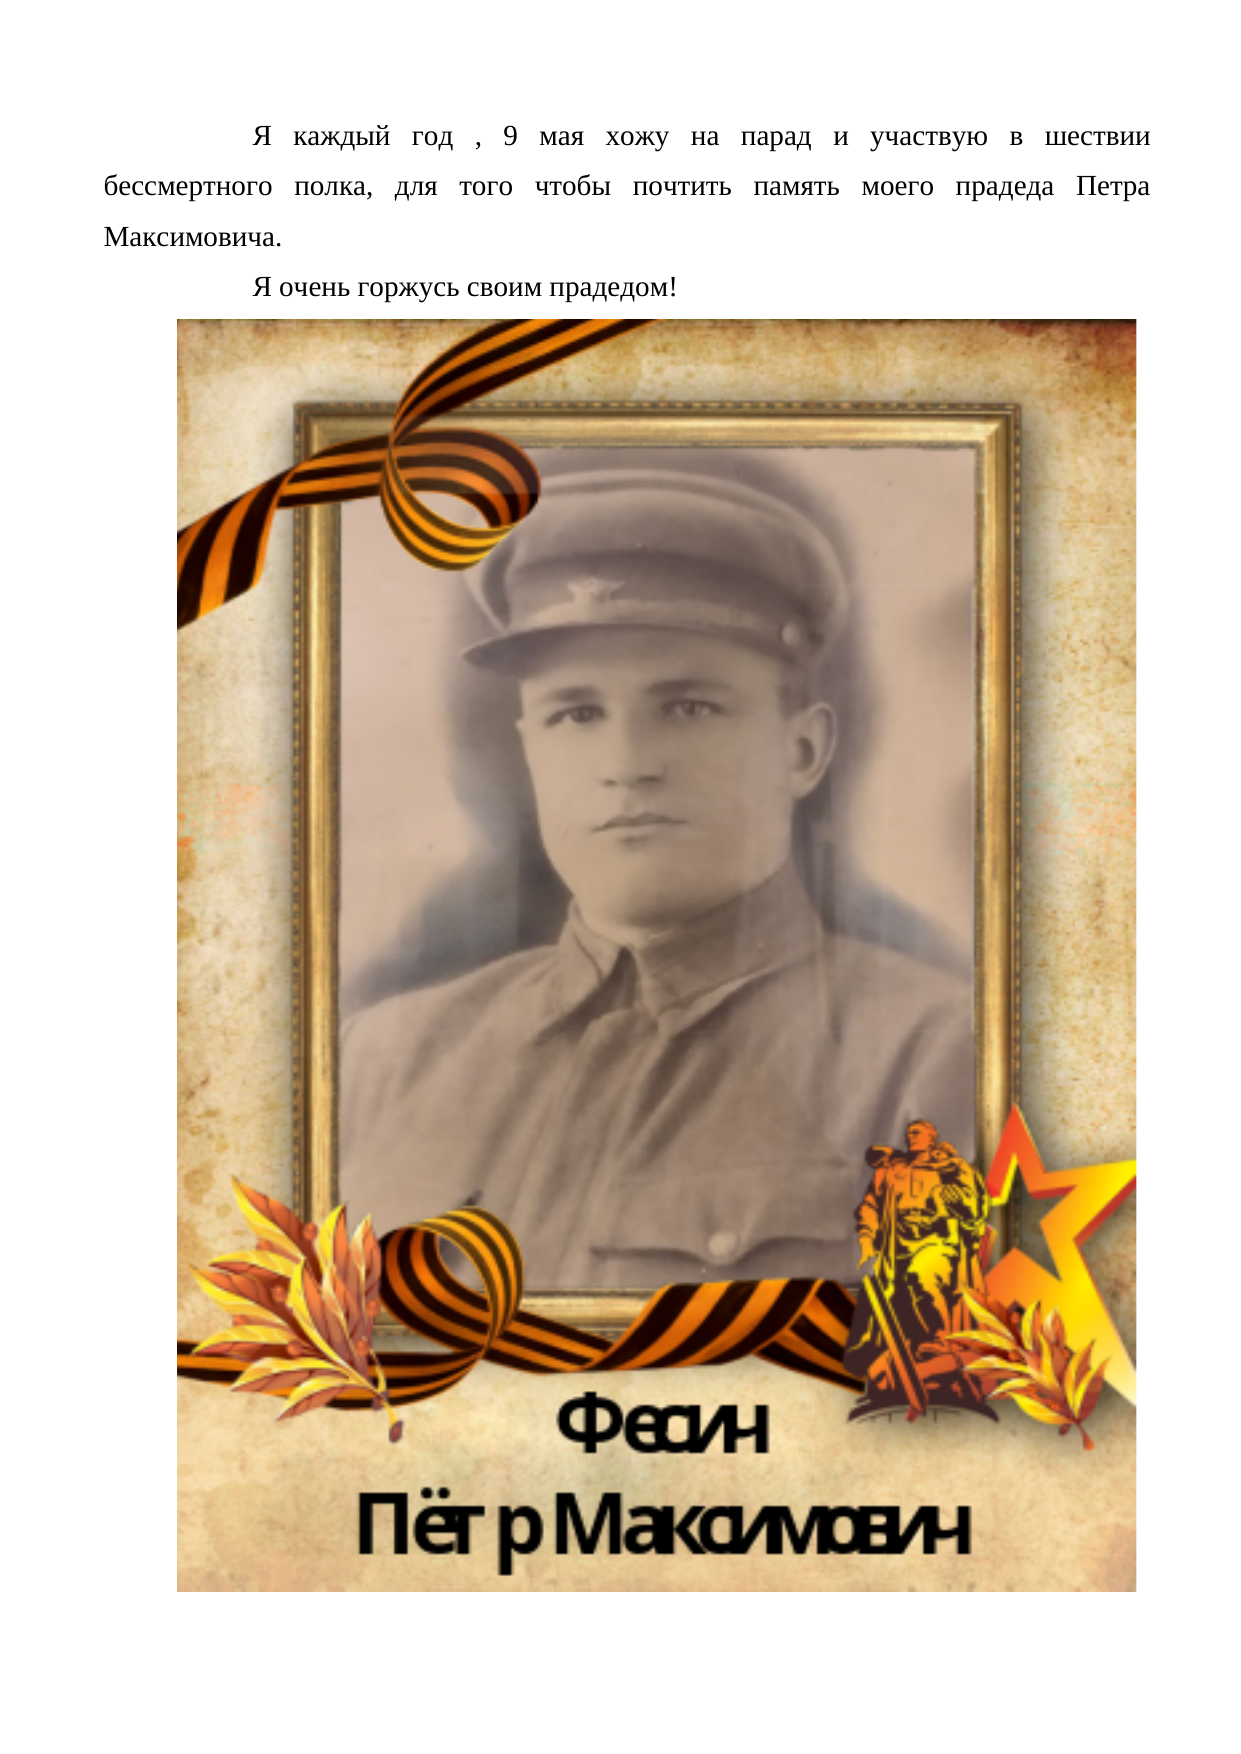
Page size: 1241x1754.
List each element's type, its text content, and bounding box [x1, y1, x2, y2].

list Я каждый год , 9 мая хожу на парад и участвую в шествии бессмертного полка, для того чтобы почтить память моего прадеда Петра Максимовича. [103, 118, 1152, 252]
list Я очень горжусь своим прадедом! [103, 269, 1152, 303]
